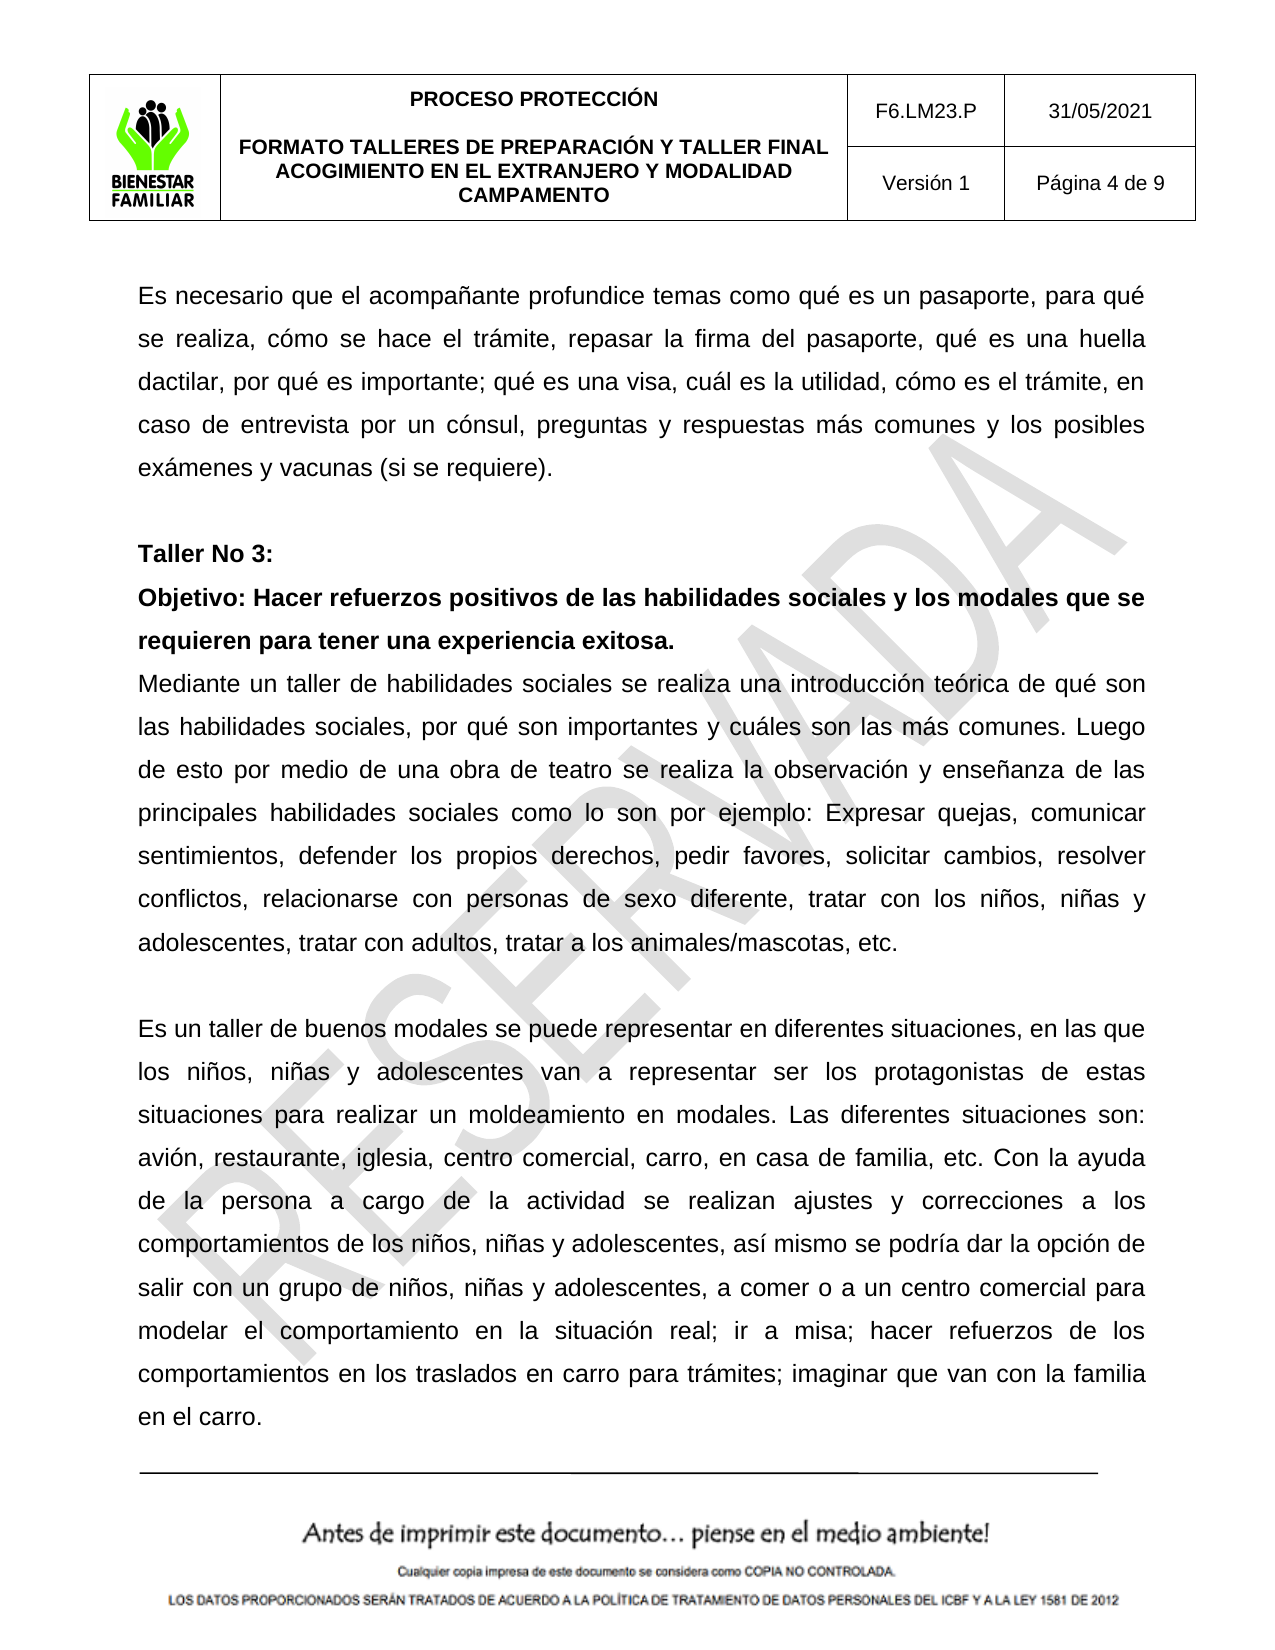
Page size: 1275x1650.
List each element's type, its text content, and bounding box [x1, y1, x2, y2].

text Mediante un taller de habilidades sociales se realiza una introducción teórica de qué son las habilidades sociales, por qué son importantes y cuáles son las más comunes. Luego de esto por medio de una obra de teatro se realiza la observación y enseñanza de las principales habilidades sociales como lo son por ejemplo: Expresar quejas, comunicar sentimientos, defender los propios derechos, pedir favores, solicitar cambios, resolver conflictos, relacionarse con personas de sexo diferente, tratar con los niños, niñas y adolescentes, tratar con adultos, tratar a los animales/mascotas, etc. [138, 669, 1147, 956]
text Es necesario que el acompañante profundice temas como qué es un pasaporte, para qué se realiza, cómo se hace el trámite, repasar la firma del pasaporte, qué es una huella dactilar, por qué es importante; qué es una visa, cuál es la utilidad, cómo es el trámite, en caso de entrevista por un cónsul, preguntas y respuestas más comunes y los posibles exámenes y vacunas (si se requiere). [138, 281, 1147, 482]
text Objetivo: Hacer refuerzos positivos de las habilidades sociales y los modales que se requieren para tener una experiencia exitosa. [138, 582, 1147, 654]
picture [158, 1510, 1127, 1615]
text Es un taller de buenos modales se puede representar en diferentes situaciones, en las que los niños, niñas y adolescentes van a representar ser los protagonistas de estas situaciones para realizar un moldeamiento en modales. Las diferentes situaciones son: avión, restaurante, iglesia, centro comercial, carro, en casa de familia, etc. Con la ayuda de la persona a cargo de la actividad se realizan ajustes y correcciones a los comportamientos de los niños, niñas y adolescentes, así mismo se podría dar la opción de salir con un grupo de niños, niñas y adolescentes, a comer o a un centro comercial para modelar el comportamiento en la situación real; ir a misa; hacer refuerzos de los comportamientos en los traslados en carro para trámites; imaginar que van con la familia en el carro. [138, 1014, 1147, 1431]
picture [104, 87, 202, 218]
text Taller No 3: [138, 539, 1147, 568]
